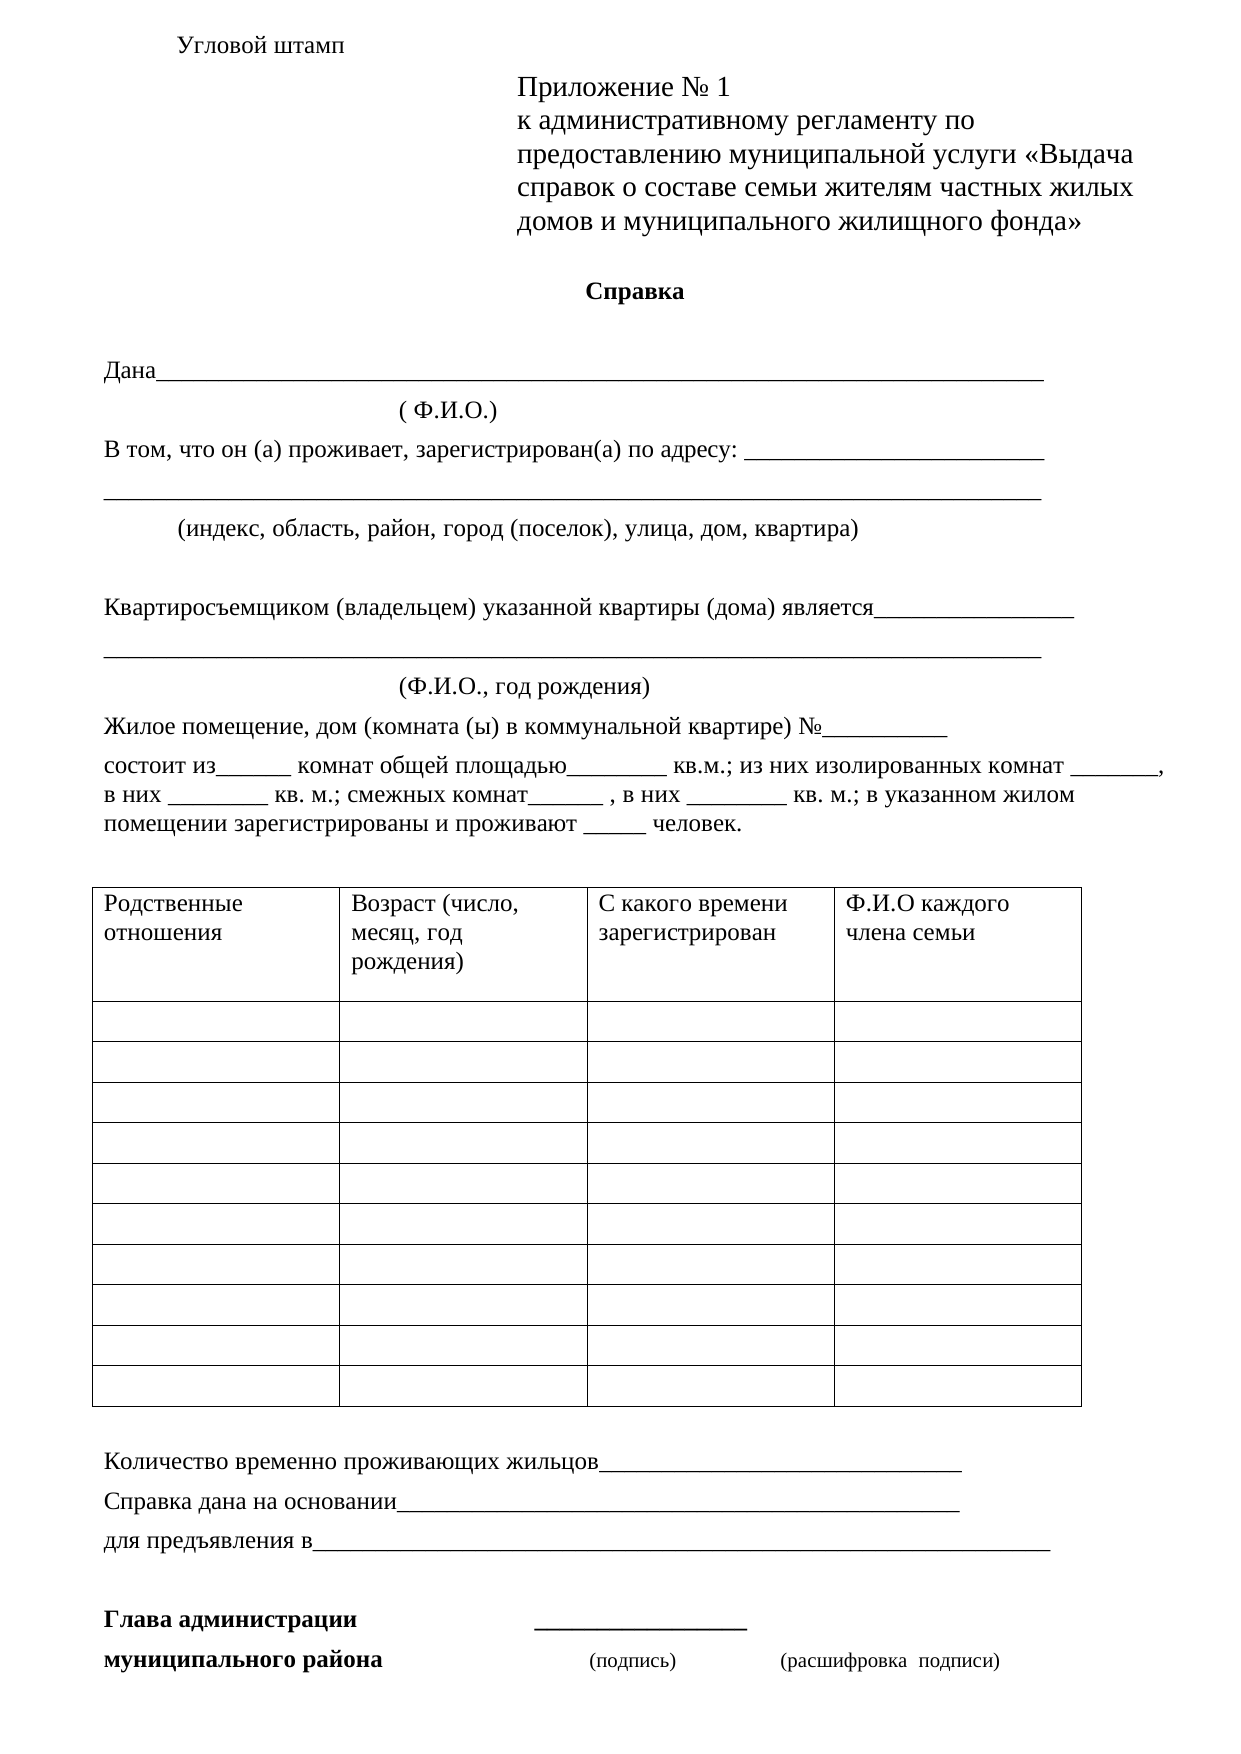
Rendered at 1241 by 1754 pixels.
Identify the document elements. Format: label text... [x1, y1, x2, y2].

text (Ф.И.О., год рождения) [103, 671, 1166, 700]
table_cell [835, 1204, 1081, 1244]
table_cell [588, 1164, 834, 1203]
table_cell [588, 1083, 834, 1122]
text В том, что он (а) проживает, зарегистрирован(а) по адресу: ________________________ [103, 434, 1166, 463]
table_cell [835, 1042, 1081, 1082]
table_cell [340, 1366, 587, 1406]
table_header С какого времени зарегистрирован [588, 888, 834, 1001]
table_header Родственные отношения [93, 888, 339, 1001]
table_cell [93, 1083, 339, 1122]
table_cell [588, 1123, 834, 1163]
table_cell [340, 1164, 587, 1203]
table_cell [588, 1204, 834, 1244]
table_cell [340, 1326, 587, 1365]
table_cell [835, 1326, 1081, 1365]
table_cell [93, 1326, 339, 1365]
text Количество временно проживающих жильцов_____________________________ [103, 1446, 1166, 1475]
text к административному регламенту по [517, 103, 1166, 136]
text Приложение № 1 [517, 69, 1166, 103]
text (индекс, область, район, город (поселок), улица, дом, квартира) [103, 513, 1166, 542]
table_cell [588, 1002, 834, 1041]
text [103, 1644, 1166, 1673]
text Квартиросъемщиком (владельцем) указанной квартиры (дома) является________________ [103, 592, 1166, 621]
table_cell [340, 1002, 587, 1041]
table_cell [835, 1164, 1081, 1203]
table_cell [340, 1123, 587, 1163]
text ___________________________________________________________________________ [103, 632, 1166, 661]
table_cell [588, 1285, 834, 1325]
table_cell [93, 1002, 339, 1041]
text состоит из______ комнат общей площадью________ кв.м.; из них изолированных комнат _______, в них ________ кв. м.; смежных комнат______ , в них ________ кв. м.; в указанном жилом помещении зарегистрированы и проживают _____ человек. [103, 750, 1166, 837]
table_cell [340, 1042, 587, 1082]
table_header Возраст (число, месяц, год рождения) [340, 888, 587, 1001]
text для предъявления в___________________________________________________________ [103, 1525, 1166, 1554]
table_cell [835, 1285, 1081, 1325]
table_cell [588, 1042, 834, 1082]
text Глава администрации _________________ [103, 1604, 1166, 1633]
table_cell [340, 1083, 587, 1122]
text Дана_______________________________________________________________________ [103, 355, 1166, 384]
table_cell [835, 1002, 1081, 1041]
text Угловой штамп [103, 29, 1166, 59]
table_cell [93, 1164, 339, 1203]
text ___________________________________________________________________________ [103, 474, 1166, 503]
table_cell [588, 1366, 834, 1406]
table_cell [93, 1123, 339, 1163]
text Справка дана на основании_____________________________________________ [103, 1486, 1166, 1515]
table_cell [835, 1123, 1081, 1163]
text Жилое помещение, дом (комната (ы) в коммунальной квартире) №__________ [103, 711, 1166, 739]
table_cell [835, 1245, 1081, 1284]
table_cell [588, 1326, 834, 1365]
table_cell [93, 1366, 339, 1406]
table_cell [835, 1083, 1081, 1122]
table_cell [340, 1245, 587, 1284]
table_header Ф.И.О каждого члена семьи [835, 888, 1081, 1001]
table_cell [93, 1042, 339, 1082]
table_cell [588, 1245, 834, 1284]
table_cell [340, 1204, 587, 1244]
text ( Ф.И.О.) [103, 395, 1166, 424]
table_cell [93, 1285, 339, 1325]
table_cell [340, 1285, 587, 1325]
text предоставлению муниципальной услуги «Выдача справок о составе семьи жителям частных жилых домов и муниципального жилищного фонда» [517, 136, 1166, 237]
table_cell [835, 1366, 1081, 1406]
table_cell [93, 1204, 339, 1244]
table_cell [93, 1245, 339, 1284]
text Справка [103, 276, 1166, 305]
